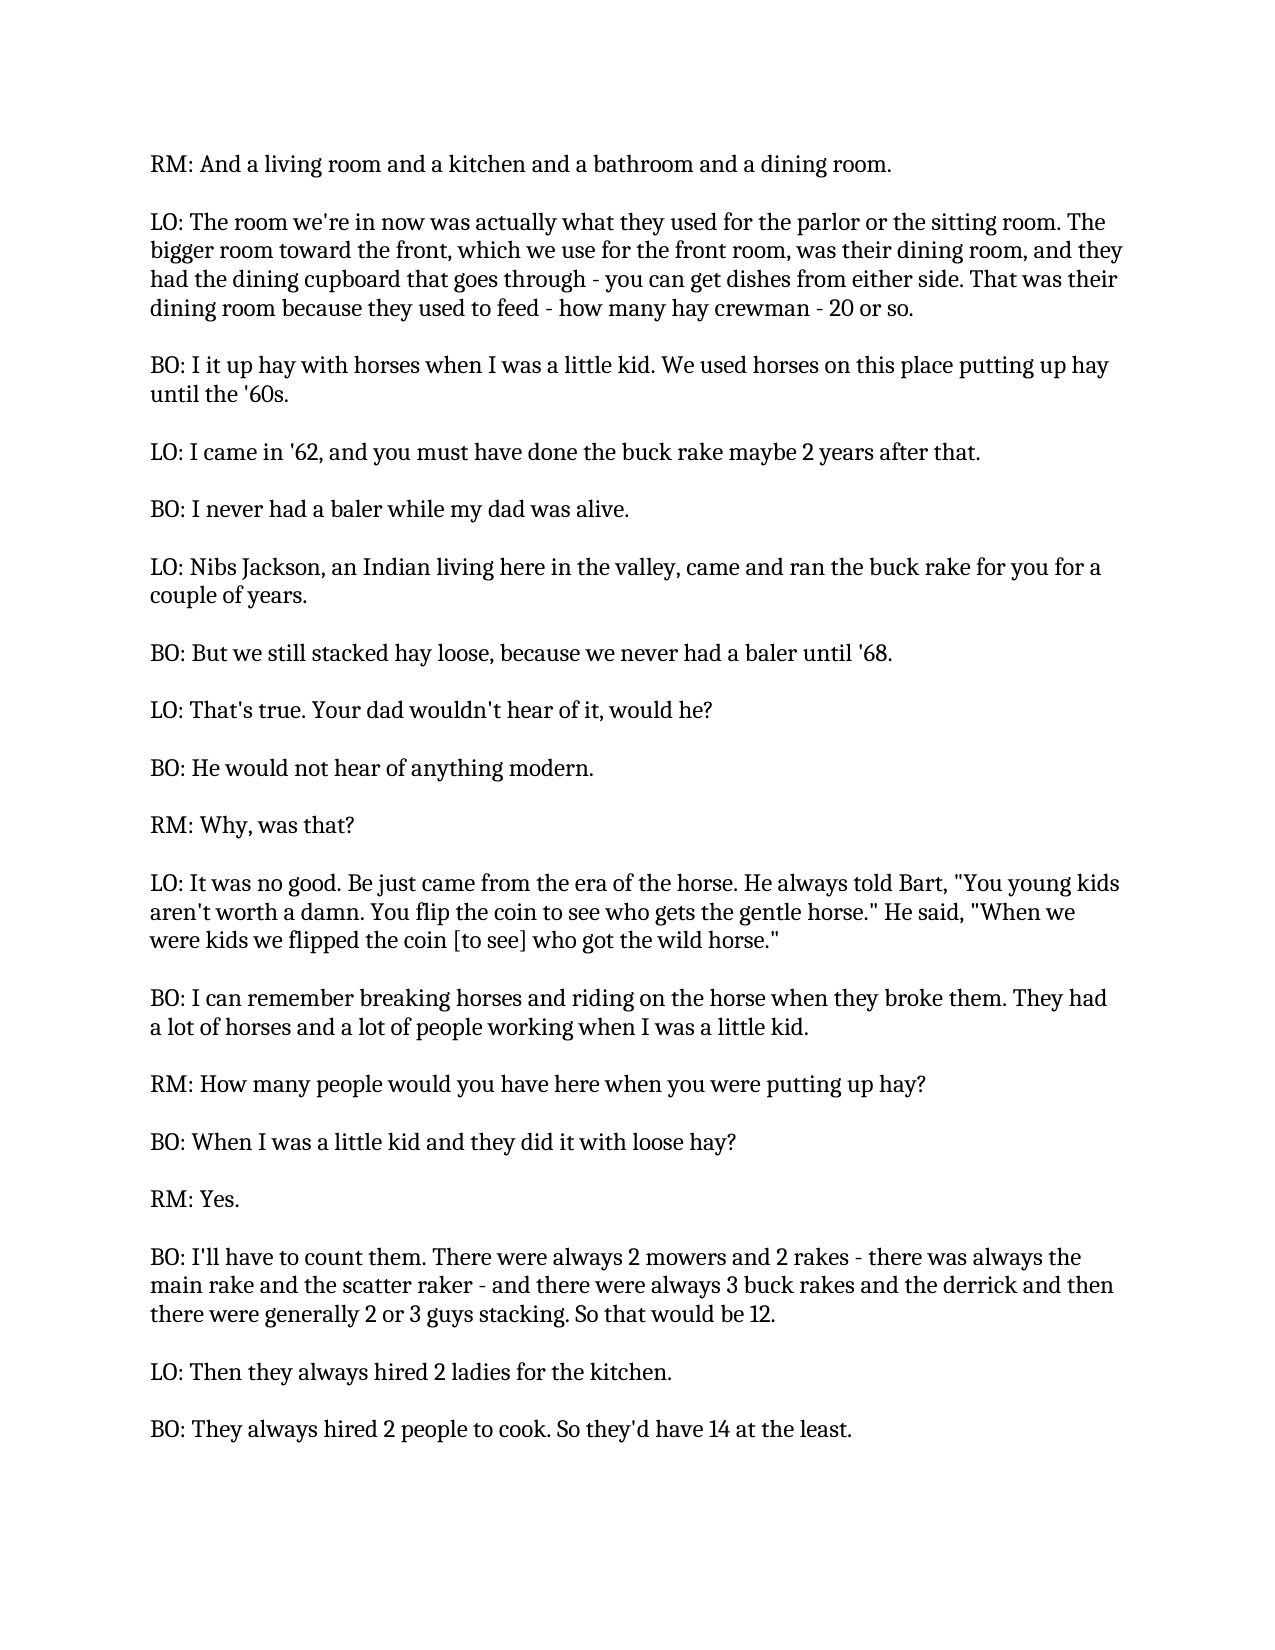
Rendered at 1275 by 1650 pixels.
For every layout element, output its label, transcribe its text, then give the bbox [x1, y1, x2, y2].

text RM: Why, was that? [150, 811, 1125, 840]
text BO: I'll have to count them. There were always 2 mowers and 2 rakes - there was always the main rake and the scatter raker - and there were always 3 buck rakes and the derrick and then there were generally 2 or 3 guys stacking. So that would be 12. [150, 1242, 1125, 1329]
text RM: And a living room and a kitchen and a bathroom and a dining room. [150, 150, 1125, 179]
text LO: The room we're in now was actually what they used for the parlor or the sitting room. The bigger room toward the front, which we use for the front room, was their dining room, and they had the dining cupboard that goes through - you can get dishes from either side. That was their dining room because they used to feed - how many hay crewman - 20 or so. [150, 207, 1125, 322]
text RM: How many people would you have here when you were putting up hay? [150, 1070, 1125, 1099]
text RM: Yes. [150, 1185, 1125, 1214]
text LO: It was no good. Be just came from the era of the horse. He always told Bart, "You young kids aren't worth a damn. You flip the coin to see who gets the gentle horse." He said, "When we were kids we flipped the coin [to see] who got the wild horse." [150, 869, 1125, 955]
text LO: Then they always hired 2 ladies for the kitchen. [150, 1357, 1125, 1386]
text LO: Nibs Jackson, an Indian living here in the valley, came and ran the buck rake for you for a couple of years. [150, 552, 1125, 610]
text BO: But we still stacked hay loose, because we never had a baler until '68. [150, 639, 1125, 667]
text BO: I never had a baler while my dad was alive. [150, 495, 1125, 524]
text BO: He would not hear of anything modern. [150, 754, 1125, 782]
text LO: I came in '62, and you must have done the buck rake maybe 2 years after that. [150, 437, 1125, 466]
text BO: I can remember breaking horses and riding on the horse when they broke them. They had a lot of horses and a lot of people working when I was a little kid. [150, 984, 1125, 1041]
text LO: That's true. Your dad wouldn't hear of it, would he? [150, 696, 1125, 725]
text BO: When I was a little kid and they did it with loose hay? [150, 1127, 1125, 1156]
text BO: I it up hay with horses when I was a little kid. We used horses on this place putting up hay until the '60s. [150, 351, 1125, 409]
text BO: They always hired 2 people to cook. So they'd have 14 at the least. [150, 1415, 1125, 1444]
